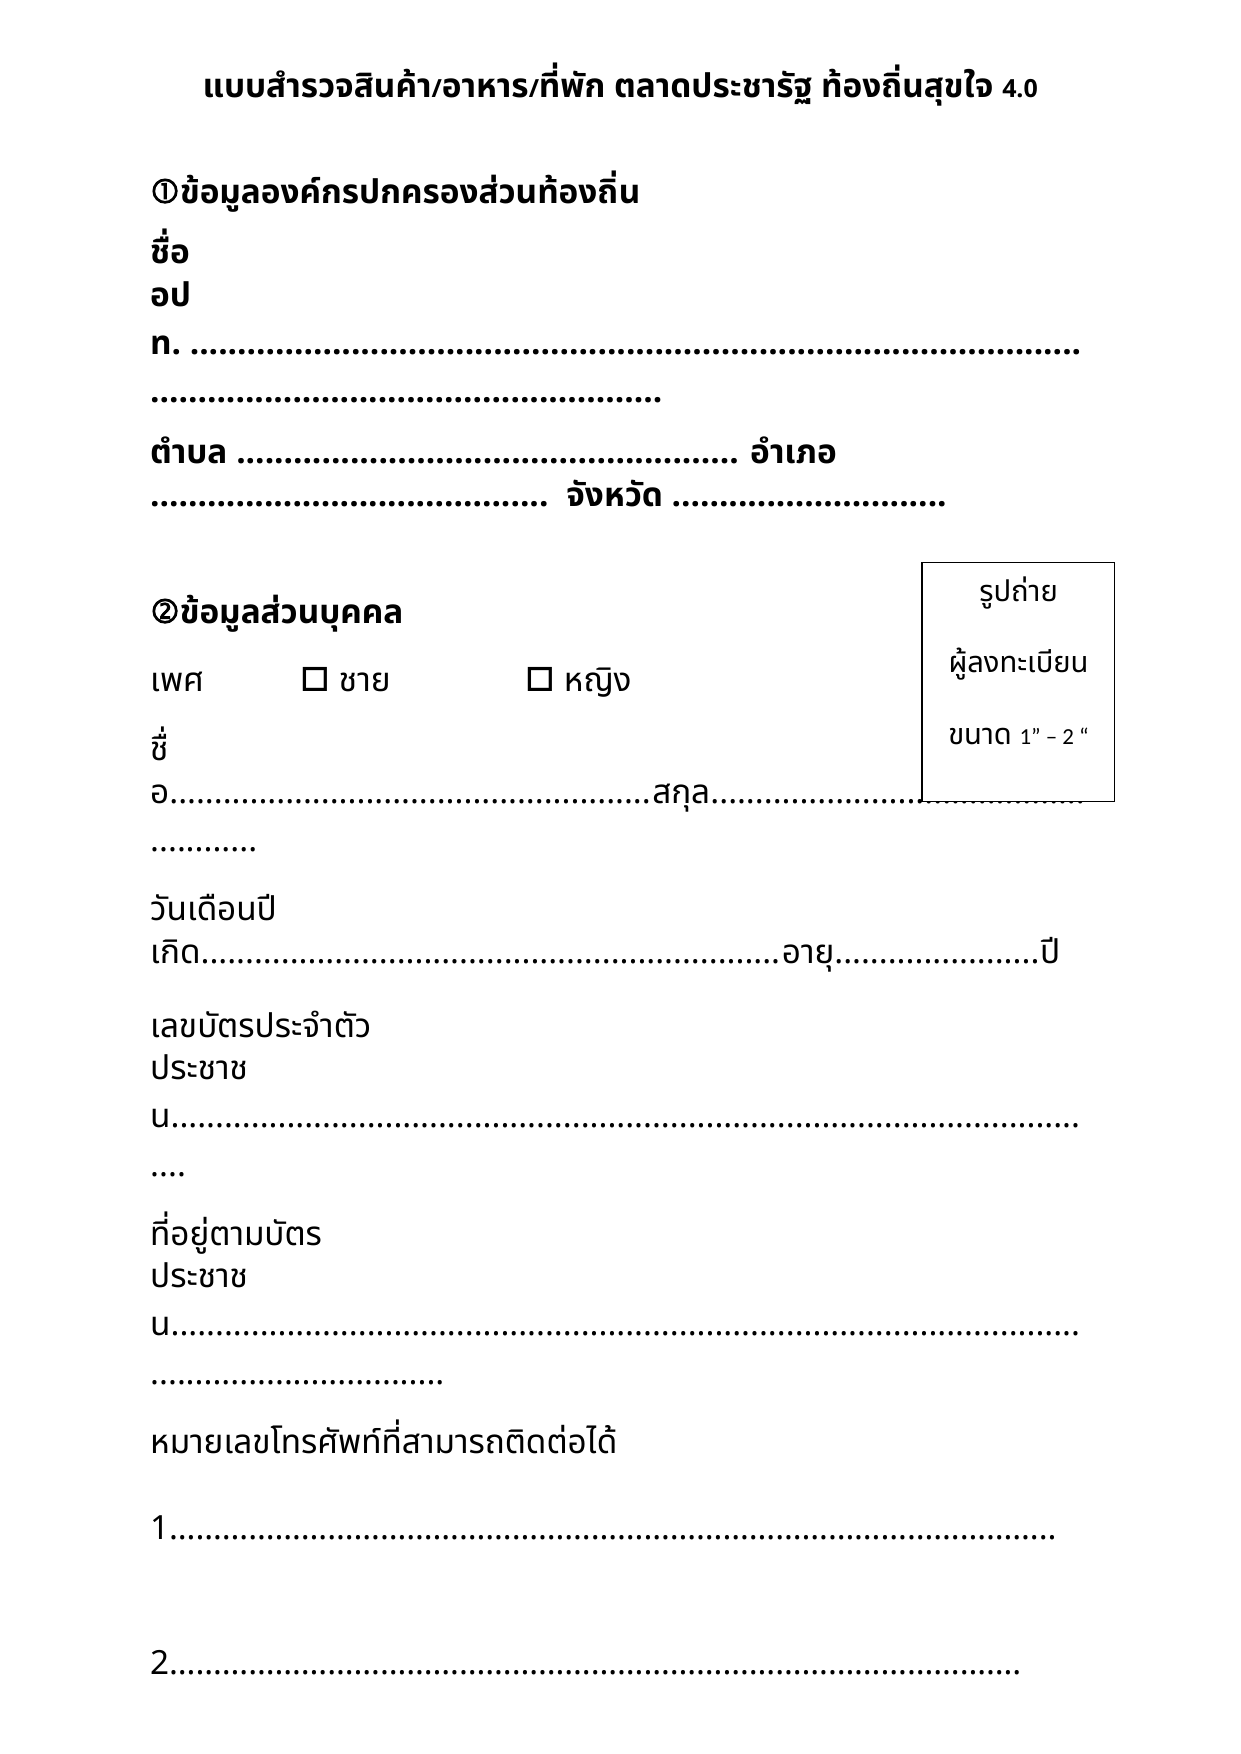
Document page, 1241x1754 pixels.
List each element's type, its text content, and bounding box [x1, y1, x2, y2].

text ชื่อ อปท. .................................................................................................................................................... [150, 225, 1090, 412]
text หมายเลขโทรศัพท์ที่สามารถติดต่อได้ 1……………………………………………………………………………………….. [150, 1415, 1090, 1549]
text แบบสำรวจสินค้า/อาหาร/ที่พัก ตลาดประชารัฐ ท้องถิ่นสุขใจ 4.0 [150, 59, 1090, 107]
text เลขบัตรประจำตัวประชาชน.......................................................................................................... [150, 999, 1090, 1186]
text เพศ ชาย หญิง [150, 653, 921, 701]
text ข้อมูลองค์กรปกครองส่วนท้องถิ่น [150, 165, 1090, 213]
text วันเดือนปีเกิด.................................................................อายุ.......................ปี [150, 882, 1090, 978]
text ตำบล ..................................................... อำเภอ .......................................... จังหวัด ............................. [150, 425, 1090, 521]
text ที่อยู่ตามบัตรประชาชน....................................................................................................................................... [150, 1207, 1090, 1394]
text 2……………………………………………………………………………………. [150, 1570, 1090, 1684]
text ชื่อ......................................................สกุล...................................................... [150, 722, 1090, 861]
text ข้อมูลส่วนบุคคล [150, 585, 921, 633]
